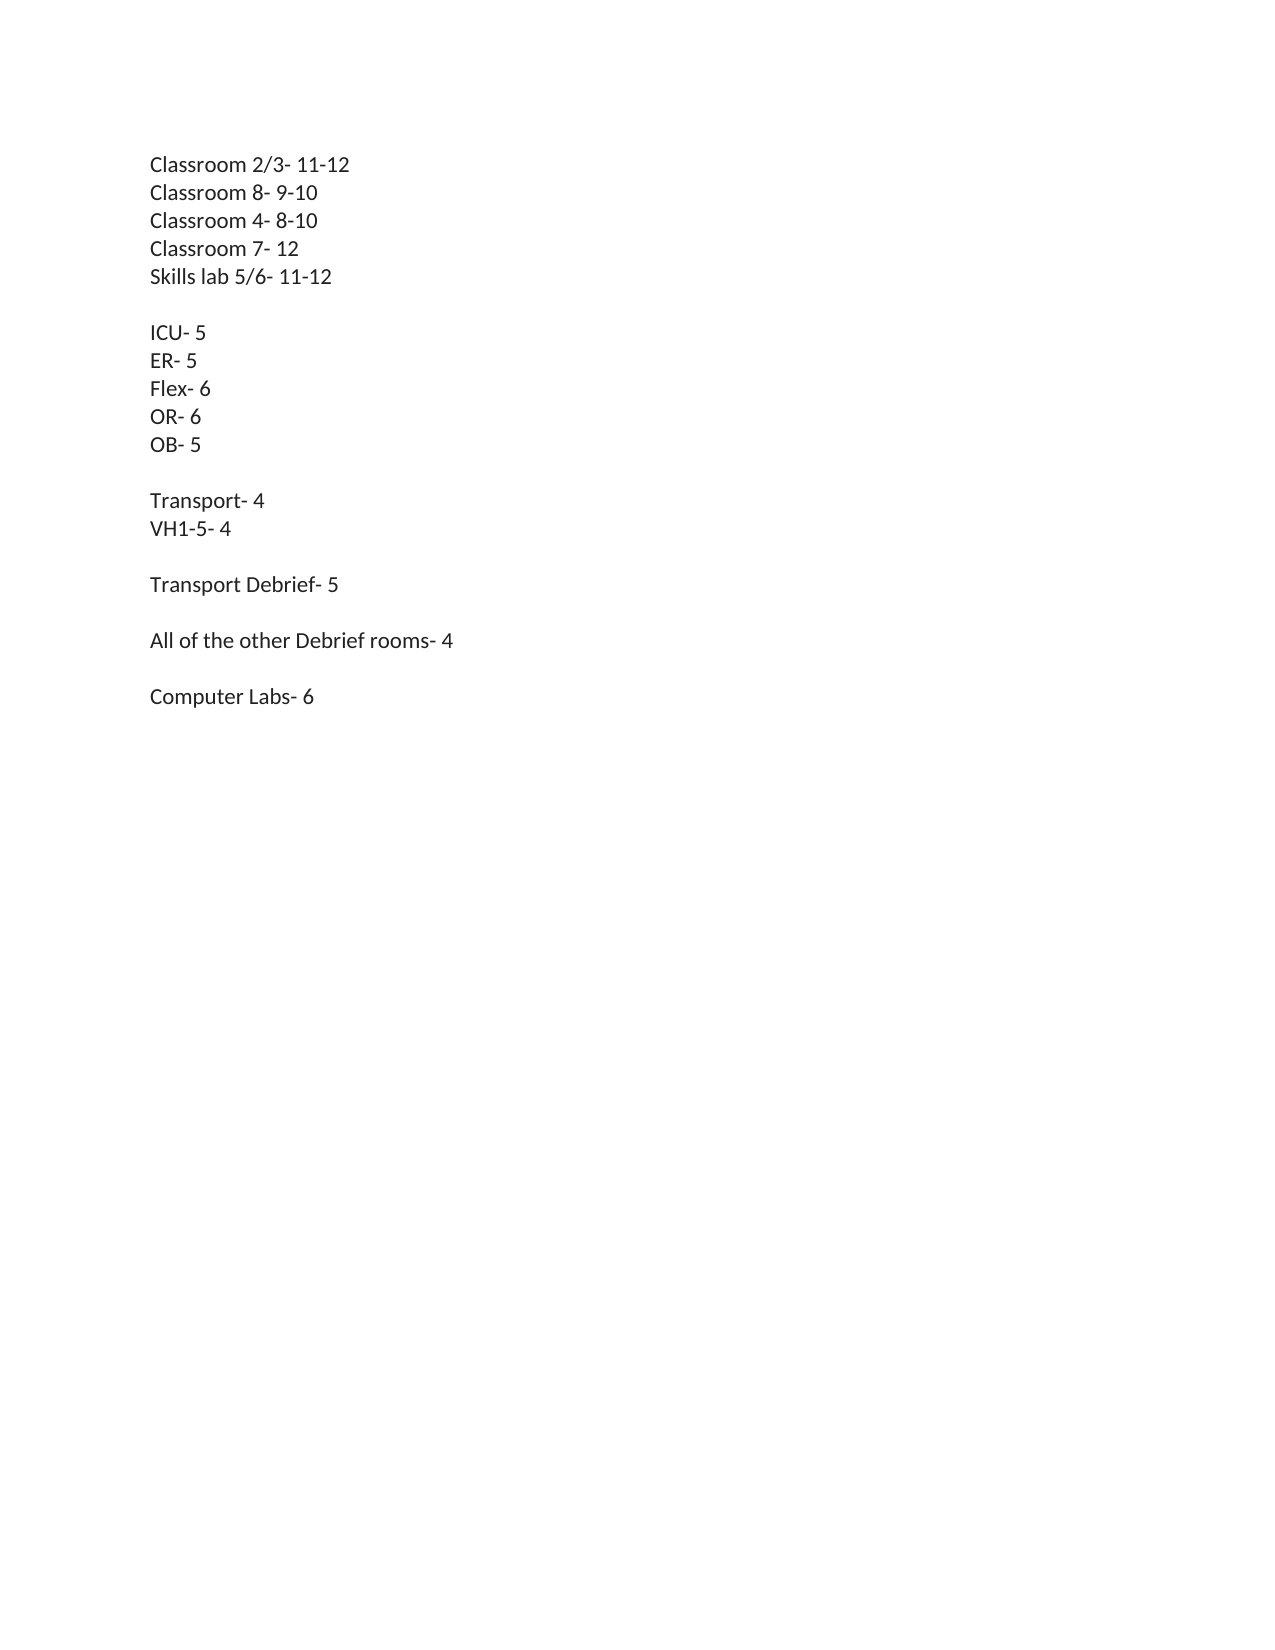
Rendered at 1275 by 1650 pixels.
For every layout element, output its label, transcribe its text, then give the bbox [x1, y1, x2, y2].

text ER- 5 [150, 346, 1125, 374]
text Transport Debrief- 5 [150, 570, 1125, 598]
text Classroom 2/3- 11-12 [150, 150, 1125, 178]
text ICU- 5 [150, 318, 1125, 346]
text Classroom 7- 12 [150, 234, 1125, 262]
text Computer Labs- 6 [150, 682, 1125, 710]
text OR- 6 [150, 402, 1125, 430]
text Skills lab 5/6- 11-12 [150, 262, 1125, 290]
text All of the other Debrief rooms- 4 [150, 626, 1125, 654]
text OB- 5 [150, 430, 1125, 458]
text Flex- 6 [150, 374, 1125, 402]
text Classroom 8- 9-10 Classroom 4- 8-10 [150, 178, 1125, 234]
text VH1-5- 4 [150, 514, 1125, 542]
text Transport- 4 [150, 486, 1125, 514]
